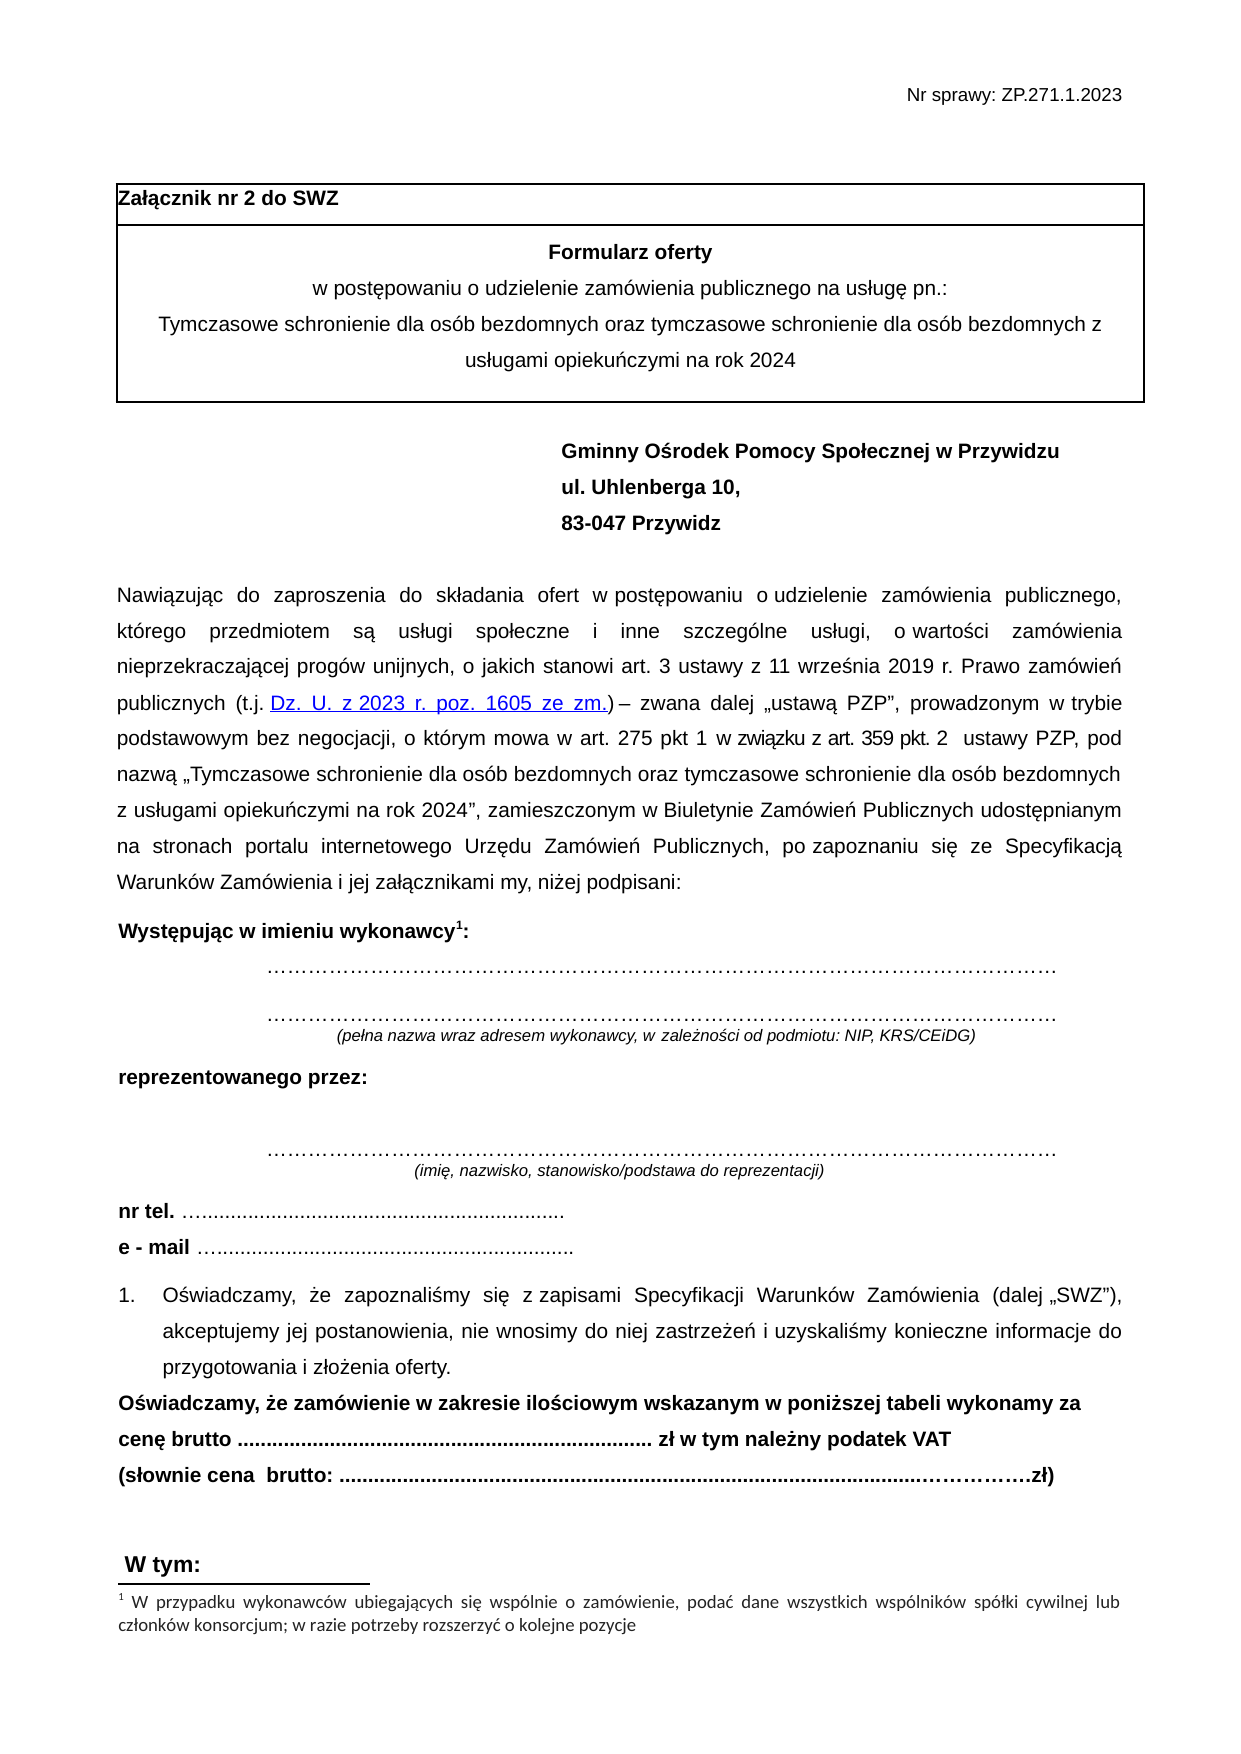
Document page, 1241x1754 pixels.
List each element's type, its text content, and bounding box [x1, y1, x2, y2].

table_header Załącznik nr 2 do SWZ [118, 185, 1143, 223]
text ul. Uhlenberga 10, [561, 475, 1122, 499]
text (słownie cena brutto: .....................................................................................................…………….zł) [118, 1463, 1122, 1487]
text e - mail ….............................................................. [118, 1235, 1122, 1259]
text W tym: [118, 1551, 1122, 1577]
text (imię, nazwisko, stanowisko/podstawa do reprezentacji) [118, 1160, 1122, 1179]
text 83-047 Przywidz [561, 511, 1122, 534]
table_cell Formularz oferty w postępowaniu o udzielenie zamówienia publicznego na usługę pn.: Tymczasowe schronienie dla osób bezdomnych oraz tymczasowe schronienie dla osób bezdomnych z usługami opiekuńczymi na rok 2024 [118, 226, 1143, 401]
text nr tel. …............................................................... [118, 1199, 1122, 1223]
text Oświadczamy, że zamówienie w zakresie ilościowym wskazanym w poniższej tabeli wykonamy za cenę brutto ........................................................................ zł w tym należny podatek VAT [118, 1391, 1122, 1451]
text Występując w imieniu wykonawcy: [118, 918, 1122, 942]
text …………………………………………………………………………………………………… [266, 954, 1122, 978]
list Oświadczamy, że zapoznaliśmy się z zapisami Specyfikacji Warunków Zamówienia (dalej „SWZ”), akceptujemy jej postanowienia, nie wnosimy do niej zastrzeżeń i uzyskaliśmy konieczne informacje do przygotowania i złożenia oferty. [118, 1283, 1122, 1379]
text Gminny Ośrodek Pomocy Społecznej w Przywidzu [561, 439, 1122, 463]
text reprezentowanego przez: [118, 1064, 1122, 1088]
text …………………………………………………………………………………………………… [192, 1136, 1122, 1160]
text (pełna nazwa wraz adresem wykonawcy, w zależności od podmiotu: NIP, KRS/CEiDG) [118, 1026, 1122, 1045]
text …………………………………………………………………………………………………… [266, 1002, 1122, 1026]
text Nawiązując do zaproszenia do składania ofert w postępowaniu o udzielenie zamówienia publicznego, którego przedmiotem są usługi społeczne i inne szczególne usługi, o wartości zamówienia nieprzekraczającej progów unijnych, o jakich stanowi art. 3 ustawy z 11 września 2019 r. Prawo zamówień publicznych (t.j. Dz. U. z 2023 r. poz. 1605 ze zm.) – zwana dalej „ustawą PZP”, prowadzonym w trybie podstawowym bez negocjacji, o którym mowa w art. 275 pkt 1 w związku z art. 359 pkt. 2 ustawy PZP, pod nazwą „Tymczasowe schronienie dla osób bezdomnych oraz tymczasowe schronienie dla osób bezdomnych z usługami opiekuńczymi na rok 2024”, zamieszczonym w Biuletynie Zamówień Publicznych udostępnianym na stronach portalu internetowego Urzędu Zamówień Publicznych, po zapoznaniu się ze Specyfikacją Warunków Zamówienia i jej załącznikami my, niżej podpisani: [117, 582, 1122, 894]
